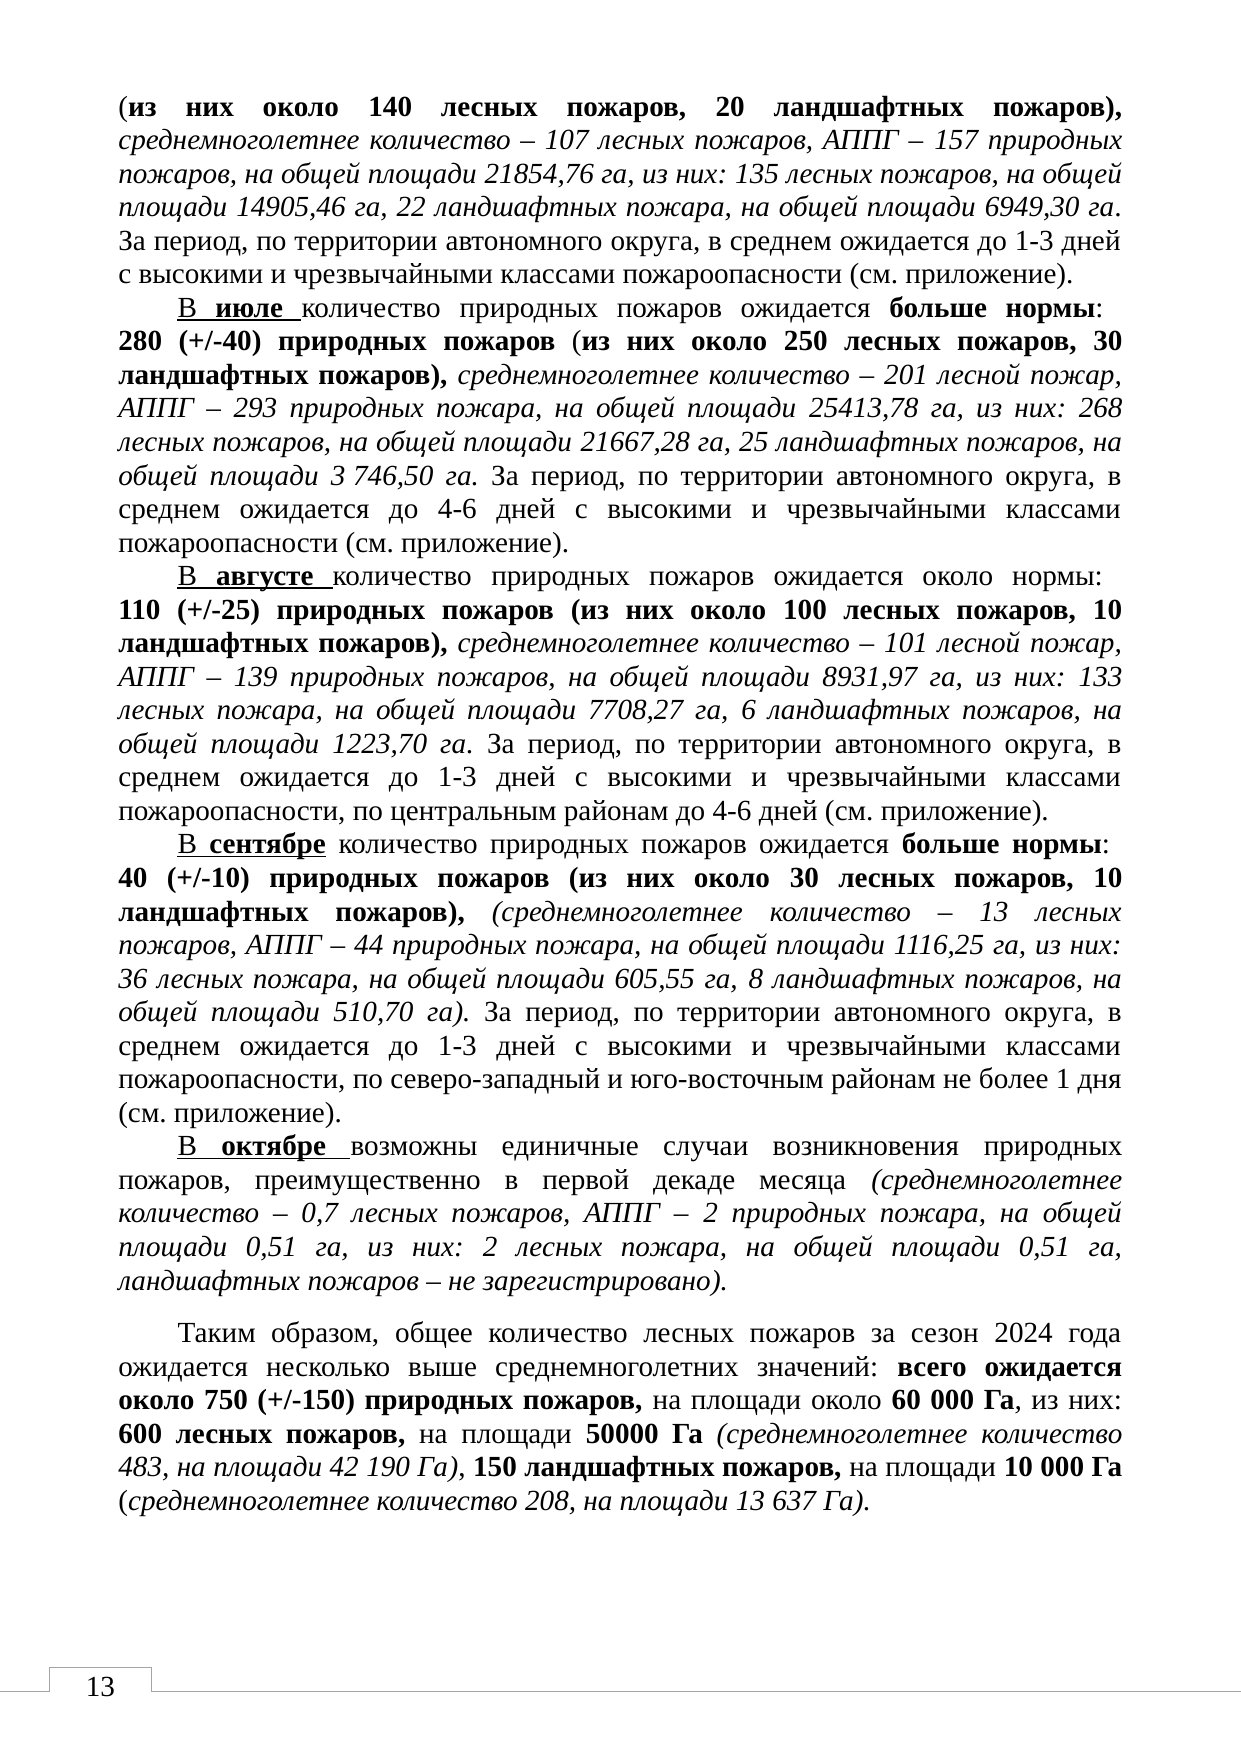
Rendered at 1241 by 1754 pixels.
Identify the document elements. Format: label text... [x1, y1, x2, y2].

text Таким образом, общее количество лесных пожаров за сезон 2024 года ожидается несколько выше среднемноголетних значений: всего ожидается около 750 (+/-150) природных пожаров, на площади около 60 000 Га, из них: 600 лесных пожаров, на площади 50000 Га (среднемноголетнее количество 483, на площади 42 190 Га), 150 ландшафтных пожаров, на площади 10 000 Га (среднемноголетнее количество 208, на площади 13 637 Га). [118, 1315, 1122, 1517]
text В июле количество природных пожаров ожидается больше нормы: 280 (+/-40) природных пожаров (из них около 250 лесных пожаров, 30 ландшафтных пожаров), среднемноголетнее количество – 201 лесной пожар, АППГ – 293 природных пожара, на общей площади 25413,78 га, из них: 268 лесных пожаров, на общей площади 21667,28 га, 25 ландшафтных пожаров, на общей площади 3 746,50 га. За период, по территории автономного округа, в среднем ожидается до 4-6 дней с высокими и чрезвычайными классами пожароопасности (см. приложение). [118, 290, 1122, 558]
text В октябре возможны единичные случаи возникновения природных пожаров, преимущественно в первой декаде месяца (среднемноголетнее количество – 0,7 лесных пожаров, АППГ – 2 природных пожара, на общей площади 0,51 га, из них: 2 лесных пожара, на общей площади 0,51 га, ландшафтных пожаров – не зарегистрировано). [118, 1128, 1122, 1296]
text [118, 89, 1122, 290]
text В августе количество природных пожаров ожидается около нормы: 110 (+/-25) природных пожаров (из них около 100 лесных пожаров, 10 ландшафтных пожаров), среднемноголетнее количество – 101 лесной пожар, АППГ – 139 природных пожаров, на общей площади 8931,97 га, из них: 133 лесных пожара, на общей площади 7708,27 га, 6 ландшафтных пожаров, на общей площади 1223,70 га. За период, по территории автономного округа, в среднем ожидается до 1-3 дней с высокими и чрезвычайными классами пожароопасности, по центральным районам до 4-6 дней (см. приложение). [118, 558, 1122, 827]
text В сентябре количество природных пожаров ожидается больше нормы: 40 (+/-10) природных пожаров (из них около 30 лесных пожаров, 10 ландшафтных пожаров), (среднемноголетнее количество – 13 лесных пожаров, АППГ – 44 природных пожара, на общей площади 1116,25 га, из них: 36 лесных пожара, на общей площади 605,55 га, 8 ландшафтных пожаров, на общей площади 510,70 га). За период, по территории автономного округа, в среднем ожидается до 1-3 дней с высокими и чрезвычайными классами пожароопасности, по северо-западный и юго-восточным районам не более 1 дня (см. приложение). [118, 827, 1122, 1128]
